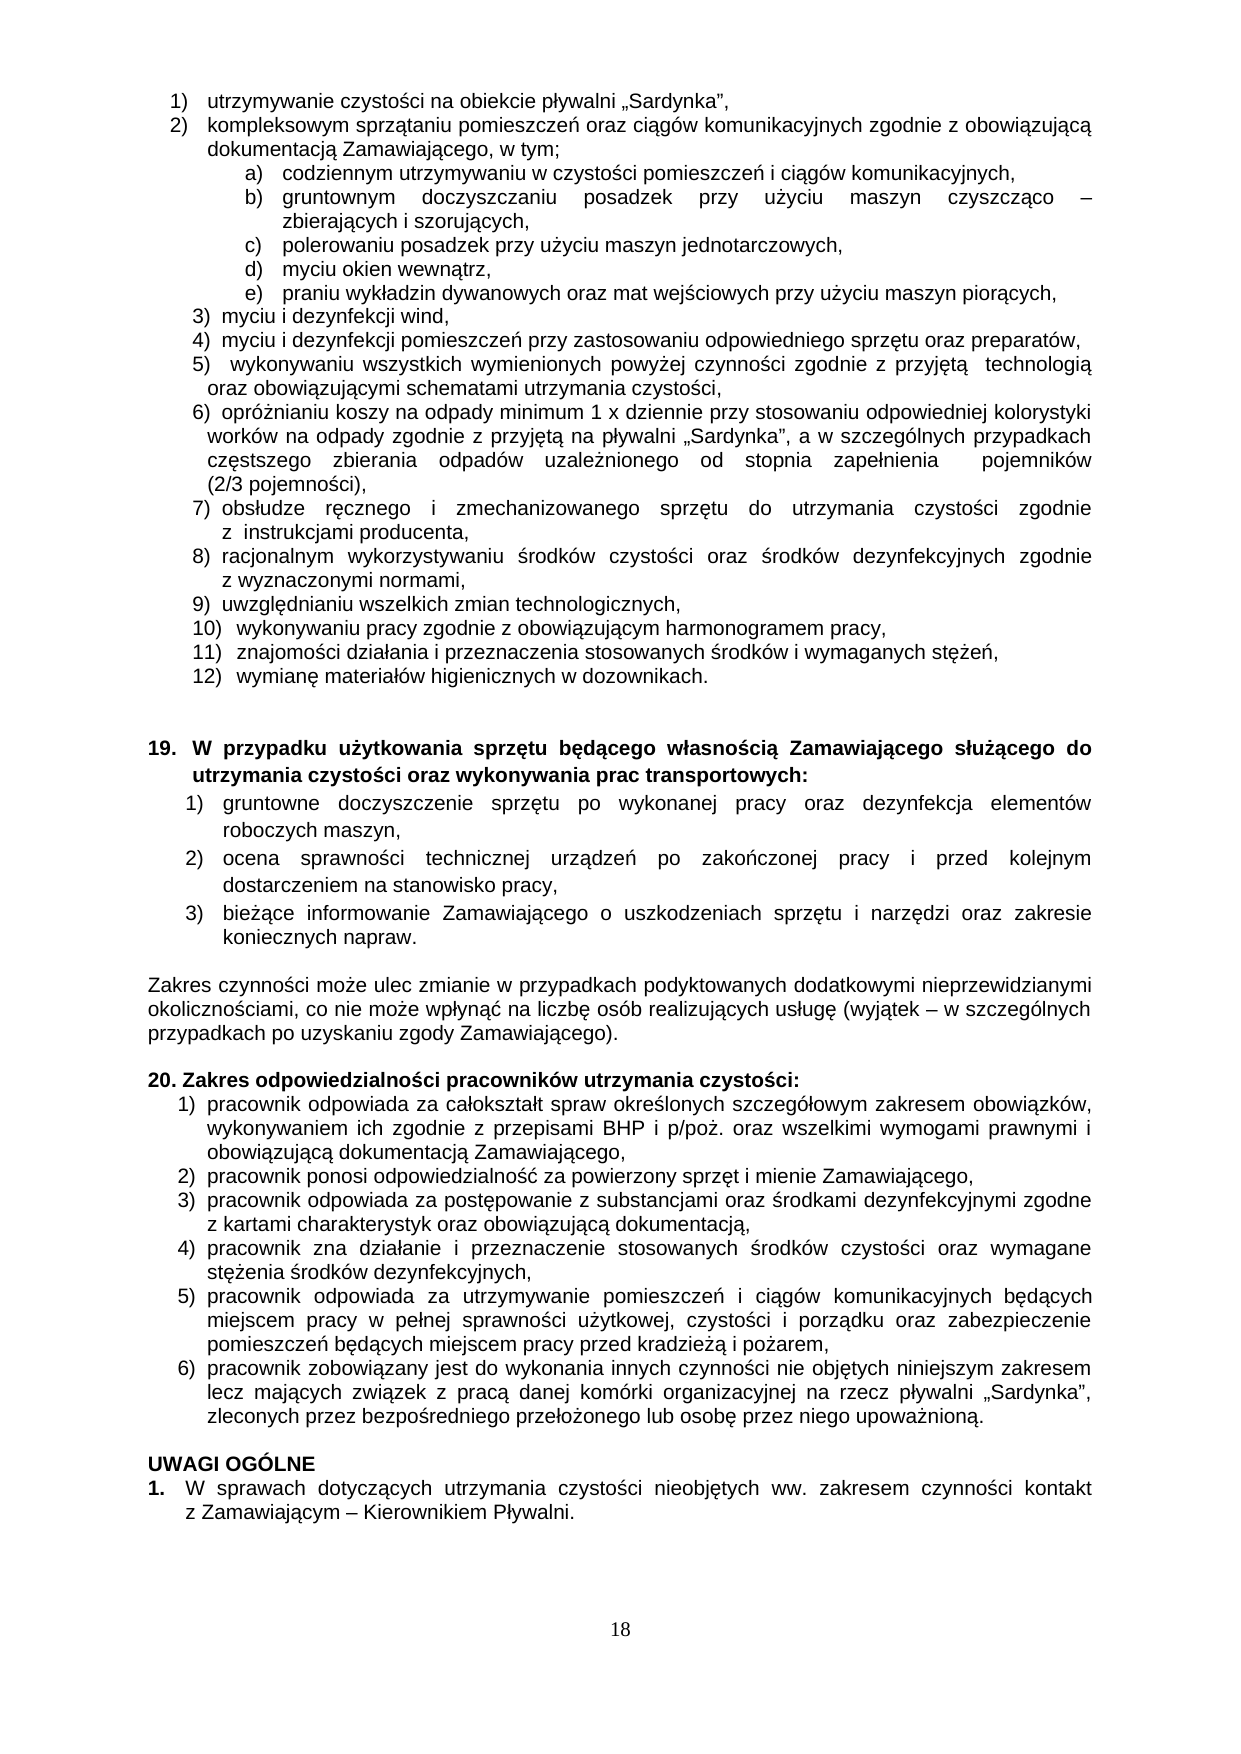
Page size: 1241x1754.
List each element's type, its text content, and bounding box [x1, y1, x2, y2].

list opróżnianiu koszy na odpady minimum 1 x dziennie przy stosowaniu odpowiedniej kolorystyki worków na odpady zgodnie z przyjętą na pływalni „Sardynka”, a w szczególnych przypadkach częstszego zbierania odpadów uzależnionego od stopnia zapełnienia pojemników (2/3 pojemności), [192, 400, 1093, 496]
list bieżące informowanie Zamawiającego o uszkodzeniach sprzętu i narzędzi oraz zakresie koniecznych napraw. [185, 901, 1093, 948]
list myciu okien wewnątrz, [244, 256, 1093, 280]
list pracownik ponosi odpowiedzialność za powierzony sprzęt i mienie Zamawiającego, [177, 1164, 1093, 1188]
list uwzględnianiu wszelkich zmian technologicznych, [192, 592, 1093, 616]
list wykonywaniu wszystkich wymienionych powyżej czynności zgodnie z przyjętą technologią oraz obowiązującymi schematami utrzymania czystości, [192, 352, 1093, 400]
list znajomości działania i przeznaczenia stosowanych środków i wymaganych stężeń, [192, 640, 1093, 664]
list codziennym utrzymywaniu w czystości pomieszczeń i ciągów komunikacyjnych, [244, 161, 1093, 184]
list pracownik zna działanie i przeznaczenie stosowanych środków czystości oraz wymagane stężenia środków dezynfekcyjnych, [177, 1236, 1093, 1284]
list polerowaniu posadzek przy użyciu maszyn jednotarczowych, [244, 232, 1093, 256]
list praniu wykładzin dywanowych oraz mat wejściowych przy użyciu maszyn piorących, [244, 280, 1093, 304]
list W przypadku użytkowania sprzętu będącego własnością Zamawiającego służącego do utrzymania czystości oraz wykonywania prac transportowych: [148, 736, 1093, 787]
list ocena sprawności technicznej urządzeń po zakończonej pracy i przed kolejnym dostarczeniem na stanowisko pracy, [185, 846, 1093, 897]
list wykonywaniu pracy zgodnie z obowiązującym harmonogramem pracy, [192, 616, 1093, 640]
list wymianę materiałów higienicznych w dozownikach. [192, 664, 1093, 688]
list myciu i dezynfekcji wind, [192, 304, 1093, 328]
list myciu i dezynfekcji pomieszczeń przy zastosowaniu odpowiedniego sprzętu oraz preparatów, [192, 328, 1093, 352]
list W sprawach dotyczących utrzymania czystości nieobjętych ww. zakresem czynności kontakt z Zamawiającym – Kierownikiem Pływalni. [148, 1476, 1093, 1523]
list kompleksowym sprzątaniu pomieszczeń oraz ciągów komunikacyjnych zgodnie z obowiązującą dokumentacją Zamawiającego, w tym; [169, 113, 1093, 161]
list pracownik zobowiązany jest do wykonania innych czynności nie objętych niniejszym zakresem lecz mających związek z pracą danej komórki organizacyjnej na rzecz pływalni „Sardynka”, zleconych przez bezpośredniego przełożonego lub osobę przez niego upoważnioną. [177, 1356, 1093, 1428]
text 20. Zakres odpowiedzialności pracowników utrzymania czystości: [148, 1068, 1093, 1092]
text UWAGI OGÓLNE [148, 1452, 1093, 1476]
list pracownik odpowiada za całokształt spraw określonych szczegółowym zakresem obowiązków, wykonywaniem ich zgodnie z przepisami BHP i p/poż. oraz wszelkimi wymogami prawnymi i obowiązującą dokumentacją Zamawiającego, [177, 1092, 1093, 1164]
list gruntownym doczyszczaniu posadzek przy użyciu maszyn czyszcząco – zbierających i szorujących, [244, 184, 1093, 232]
list racjonalnym wykorzystywaniu środków czystości oraz środków dezynfekcyjnych zgodnie z wyznaczonymi normami, [192, 544, 1093, 592]
text Zakres czynności może ulec zmianie w przypadkach podyktowanych dodatkowymi nieprzewidzianymi okolicznościami, co nie może wpłynąć na liczbę osób realizujących usługę (wyjątek – w szczególnych przypadkach po uzyskaniu zgody Zamawiającego). [148, 972, 1093, 1044]
list gruntowne doczyszczenie sprzętu po wykonanej pracy oraz dezynfekcja elementów roboczych maszyn, [185, 791, 1093, 842]
list obsłudze ręcznego i zmechanizowanego sprzętu do utrzymania czystości zgodnie z instrukcjami producenta, [192, 496, 1093, 544]
list pracownik odpowiada za postępowanie z substancjami oraz środkami dezynfekcyjnymi zgodne z kartami charakterystyk oraz obowiązującą dokumentacją, [177, 1188, 1093, 1236]
list utrzymywanie czystości na obiekcie pływalni „Sardynka”, [169, 89, 1093, 113]
list pracownik odpowiada za utrzymywanie pomieszczeń i ciągów komunikacyjnych będących miejscem pracy w pełnej sprawności użytkowej, czystości i porządku oraz zabezpieczenie pomieszczeń będących miejscem pracy przed kradzieżą i pożarem, [177, 1284, 1093, 1356]
